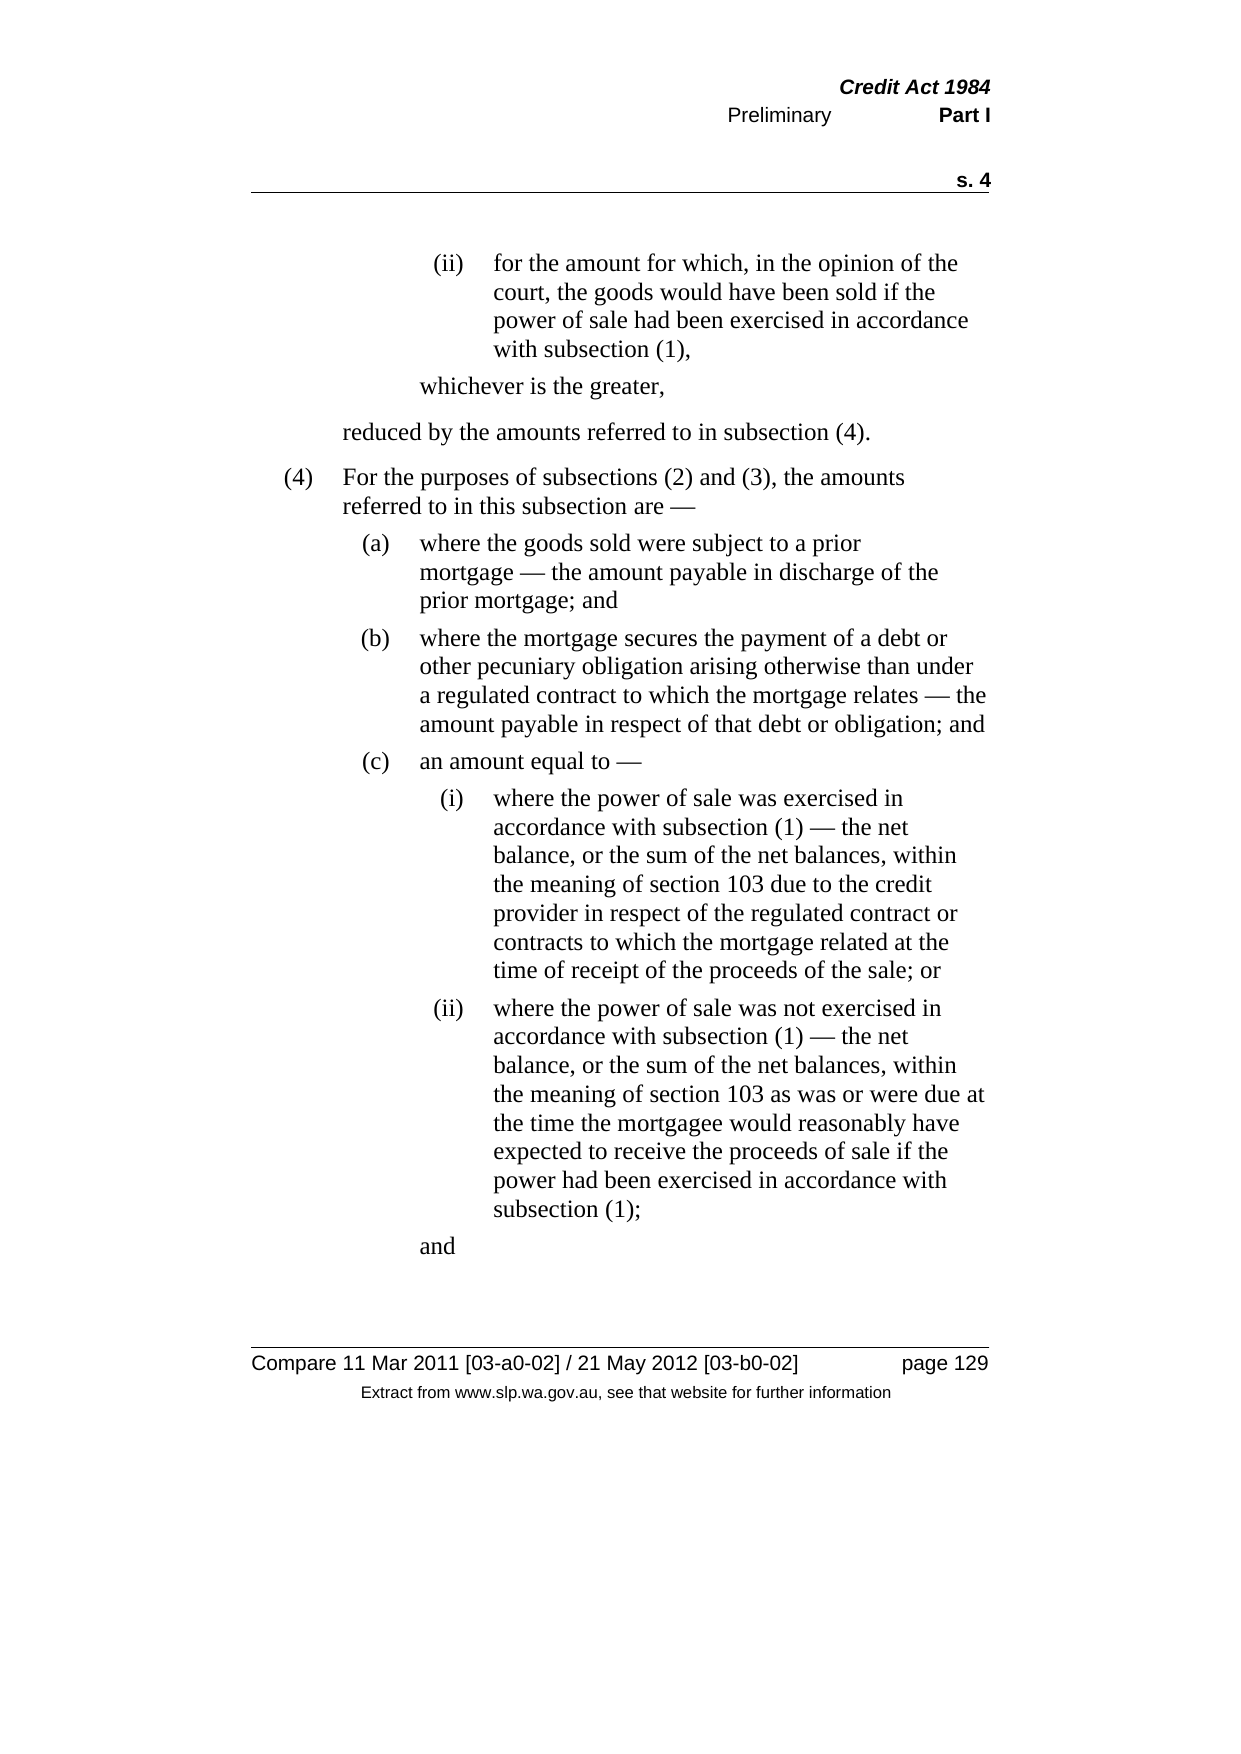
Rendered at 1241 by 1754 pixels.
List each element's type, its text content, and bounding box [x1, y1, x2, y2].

text reduced by the amounts referred to in subsection (4). [251, 417, 989, 446]
text (4) For the purposes of subsections (2) and (3), the amounts referred to in this subsection are — [251, 462, 989, 520]
text (ii) where the power of sale was not exercised in accordance with subsection (1) — the net balance, or the sum of the net balances, within the meaning of section 103 as was or were due at the time the mortgagee would reasonably have expected to receive the proceeds of sale if the power had been exercised in accordance with subsection (1); [251, 993, 989, 1223]
text (c) an amount equal to — [251, 746, 989, 775]
text (ii) for the amount for which, in the opinion of the court, the goods would have been sold if the power of sale had been exercised in accordance with subsection (1), [251, 248, 989, 363]
text whichever is the greater, [251, 371, 989, 400]
text (b) where the mortgage secures the payment of a debt or other pecuniary obligation arising otherwise than under a regulated contract to which the mortgage relates — the amount payable in respect of that debt or obligation; and [251, 623, 989, 738]
text (i) where the power of sale was exercised in accordance with subsection (1) — the net balance, or the sum of the net balances, within the meaning of section 103 due to the credit provider in respect of the regulated contract or contracts to which the mortgage related at the time of receipt of the proceeds of the sale; or [251, 783, 989, 984]
text (a) where the goods sold were subject to a prior mortgage — the amount payable in discharge of the prior mortgage; and [251, 528, 989, 614]
text and [251, 1231, 989, 1260]
